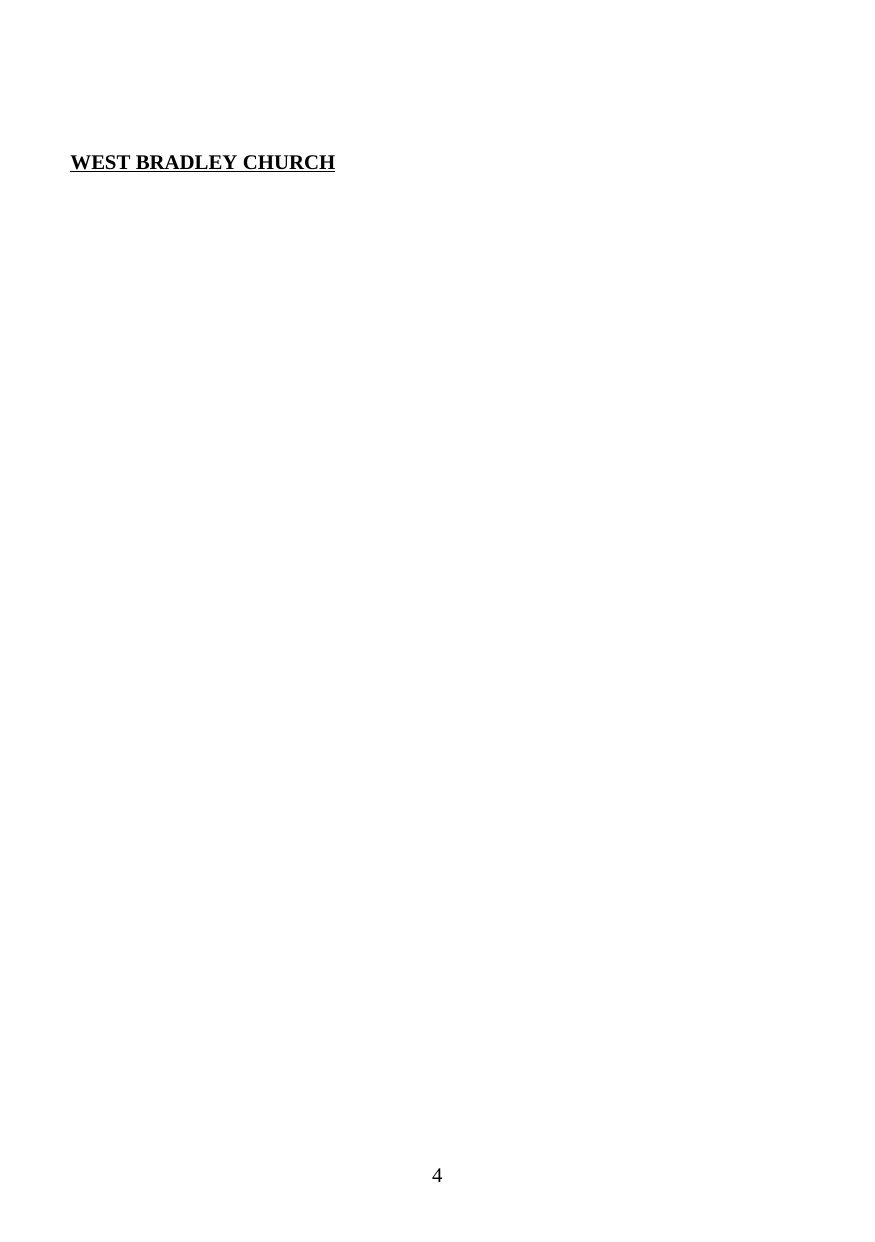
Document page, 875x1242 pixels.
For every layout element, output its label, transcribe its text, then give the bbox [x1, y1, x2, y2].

subtitle WEST BRADLEY CHURCH [70, 150, 864, 174]
